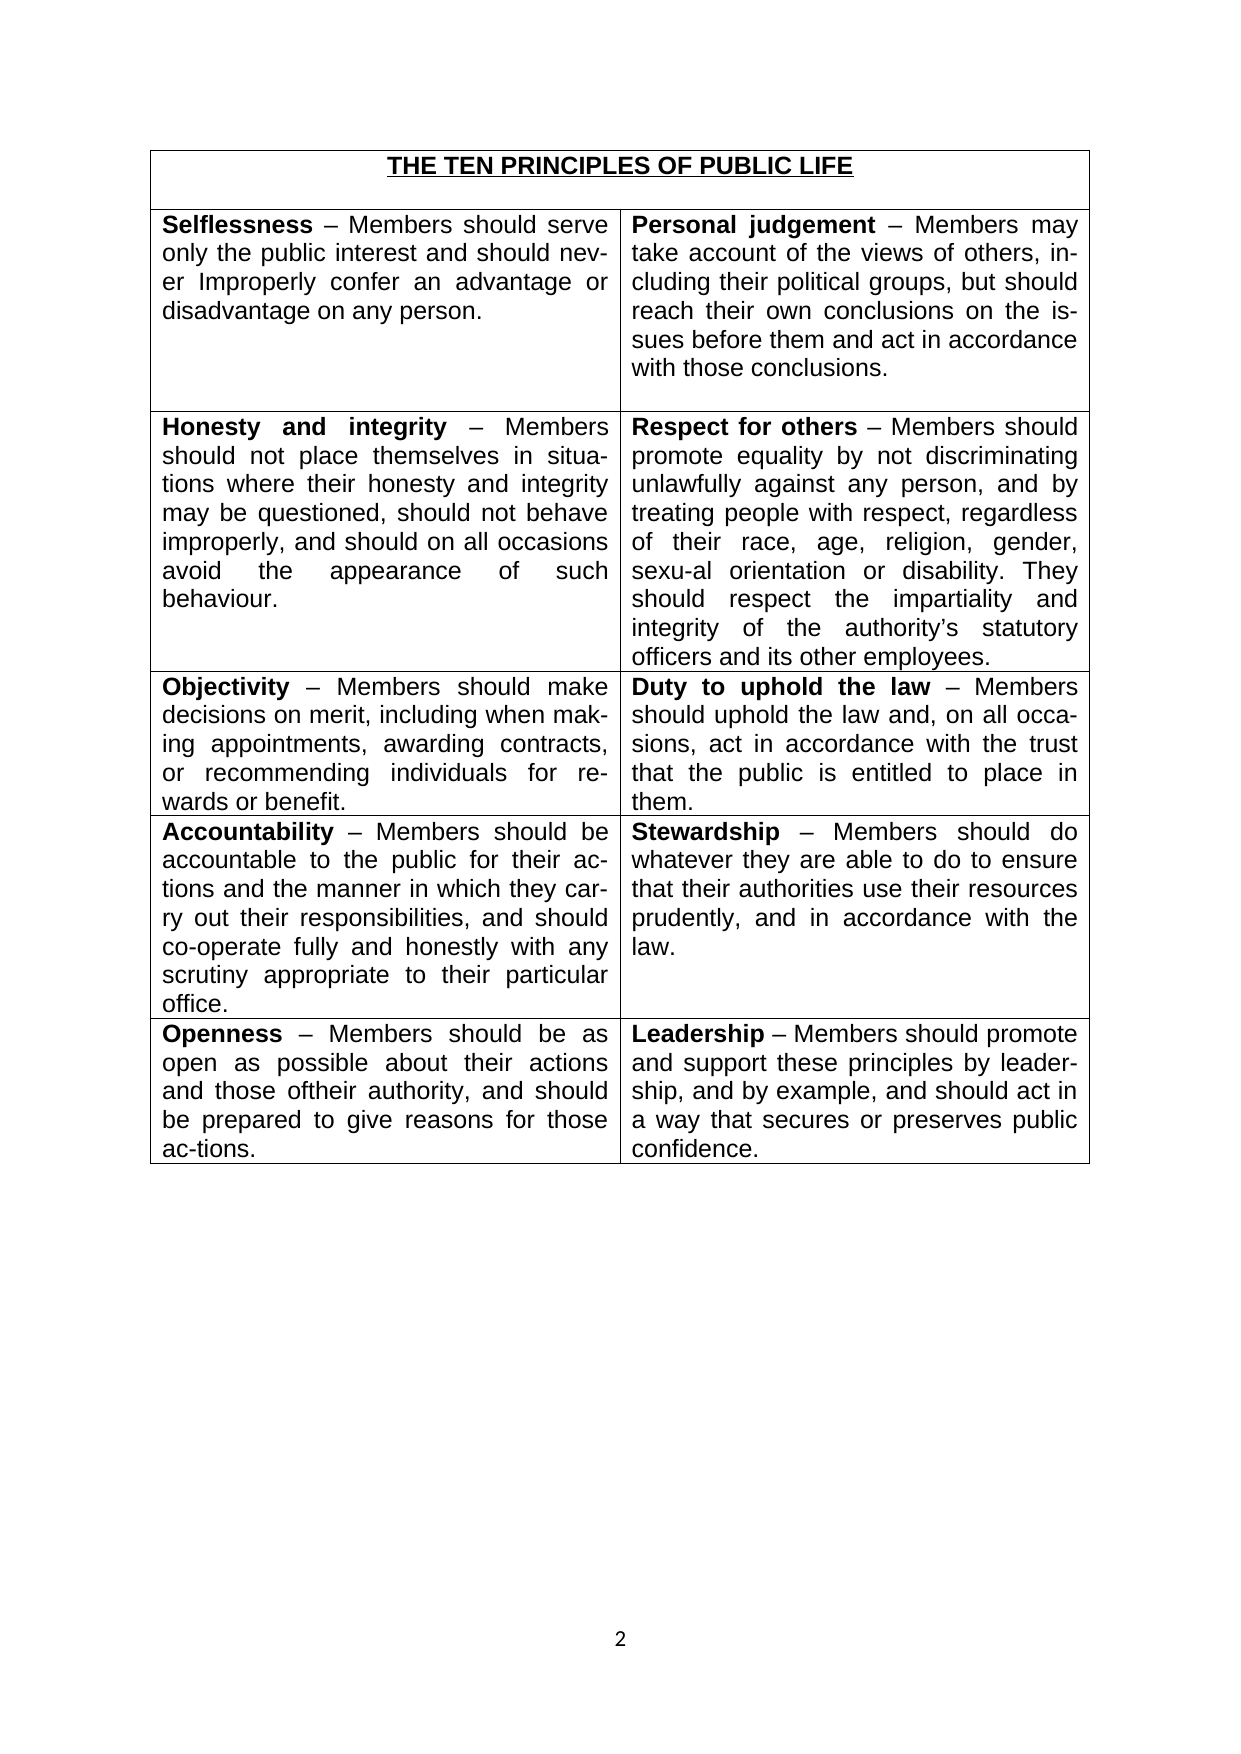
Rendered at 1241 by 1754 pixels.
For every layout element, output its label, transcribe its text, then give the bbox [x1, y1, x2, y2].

table_header THE TEN PRINCIPLES OF PUBLIC LIFE [151, 151, 1089, 208]
table_cell Accountability – Members should be accountable to the public for their ac-tions and the manner in which they car-ry out their responsibilities, and should co-operate fully and honestly with any scrutiny appropriate to their particular office. [151, 816, 620, 1018]
table_cell Objectivity – Members should make decisions on merit, including when mak-ing appointments, awarding contracts, or recommending individuals for re-wards or benefit. [151, 672, 620, 815]
table_cell Openness – Members should be as open as possible about their actions and those oftheir authority, and should be prepared to give reasons for those ac-tions. [151, 1019, 620, 1162]
table_cell Leadership – Members should promote and support these principles by leader-ship, and by example, and should act in a way that secures or preserves public confidence. [621, 1019, 1089, 1162]
table_cell Personal judgement – Members may take account of the views of others, in-cluding their political groups, but should reach their own conclusions on the is-sues before them and act in accordance with those conclusions. [621, 210, 1089, 411]
table_cell Honesty and integrity – Members should not place themselves in situa-tions where their honesty and integrity may be questioned, should not behave improperly, and should on all occasions avoid the appearance of such behaviour. [151, 412, 620, 671]
table_cell Respect for others – Members should promote equality by not discriminating unlawfully against any person, and by treating people with respect, regardless of their race, age, religion, gender, sexu-al orientation or disability. They should respect the impartiality and integrity of the authority’s statutory officers and its other employees. [621, 412, 1089, 671]
table_cell Stewardship – Members should do whatever they are able to do to ensure that their authorities use their resources prudently, and in accordance with the law. [621, 816, 1089, 1018]
table_cell Duty to uphold the law – Members should uphold the law and, on all occa-sions, act in accordance with the trust that the public is entitled to place in them. [621, 672, 1089, 815]
table_cell Selflessness – Members should serve only the public interest and should nev-er Improperly confer an advantage or disadvantage on any person. [151, 210, 620, 411]
